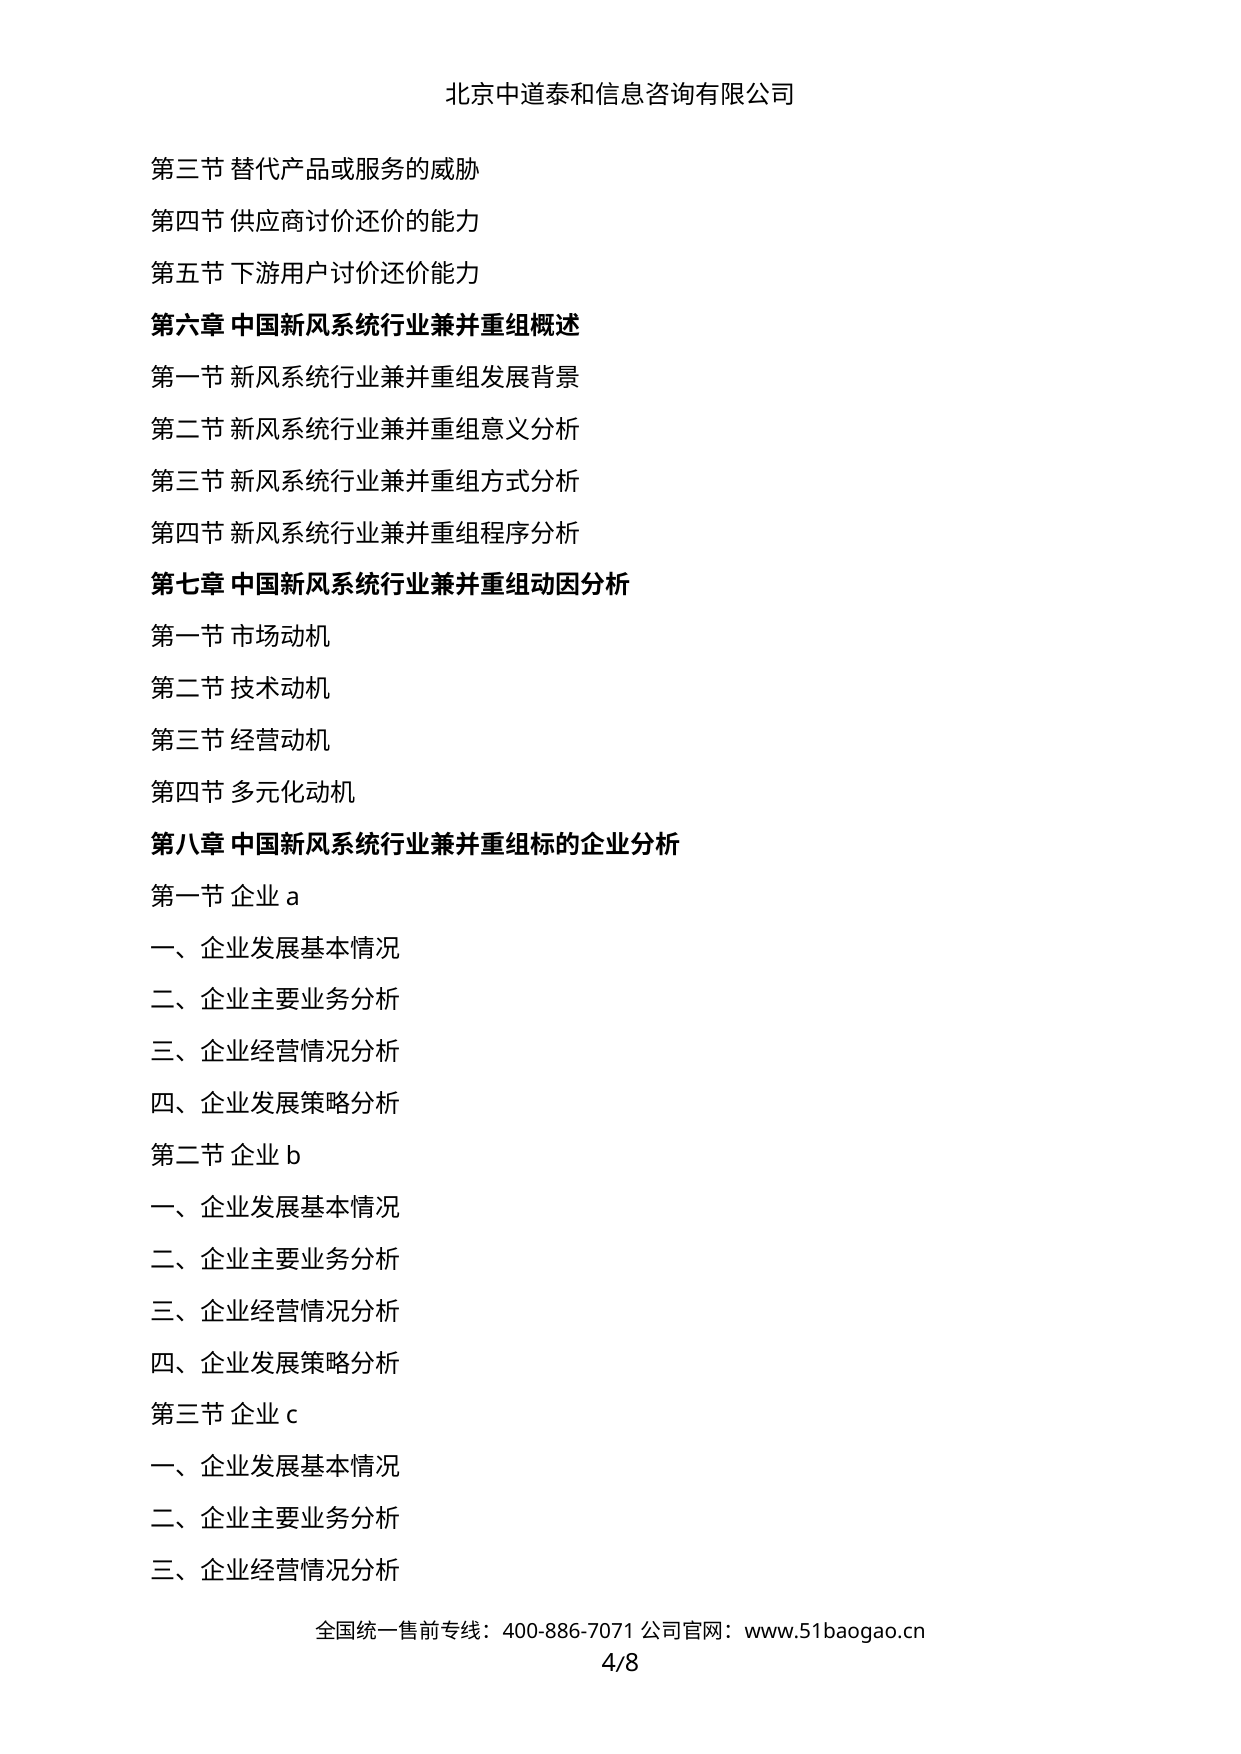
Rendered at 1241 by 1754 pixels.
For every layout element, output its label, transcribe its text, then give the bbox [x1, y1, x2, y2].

text 一、企业发展基本情况 [150, 1187, 1090, 1224]
text 第三节 企业c [150, 1395, 1090, 1431]
text 第二节 企业b [150, 1136, 1090, 1172]
text 第三节 新风系统行业兼并重组方式分析 [150, 461, 1090, 497]
text 一、企业发展基本情况 [150, 928, 1090, 964]
text 第四节 供应商讨价还价的能力 [150, 202, 1090, 238]
text 一、企业发展基本情况 [150, 1447, 1090, 1483]
text 四、企业发展策略分析 [150, 1343, 1090, 1379]
text 第三节 经营动机 [150, 721, 1090, 757]
text 第三节 替代产品或服务的威胁 [150, 150, 1090, 186]
text 第一节 市场动机 [150, 617, 1090, 653]
text 三、企业经营情况分析 [150, 1291, 1090, 1327]
text 第五节 下游用户讨价还价能力 [150, 254, 1090, 290]
text 二、企业主要业务分析 [150, 1239, 1090, 1276]
text 三、企业经营情况分析 [150, 1032, 1090, 1068]
text 第七章 中国新风系统行业兼并重组动因分析 [150, 565, 1090, 601]
text 二、企业主要业务分析 [150, 980, 1090, 1016]
text 第四节 多元化动机 [150, 772, 1090, 809]
text 第四节 新风系统行业兼并重组程序分析 [150, 513, 1090, 549]
text 第二节 技术动机 [150, 669, 1090, 705]
text 第八章 中国新风系统行业兼并重组标的企业分析 [150, 824, 1090, 861]
text 第六章 中国新风系统行业兼并重组概述 [150, 306, 1090, 342]
text 第一节 新风系统行业兼并重组发展背景 [150, 357, 1090, 394]
text 第一节 企业a [150, 876, 1090, 912]
text 第二节 新风系统行业兼并重组意义分析 [150, 409, 1090, 446]
text 三、企业经营情况分析 [150, 1551, 1090, 1587]
text 四、企业发展策略分析 [150, 1084, 1090, 1120]
text 二、企业主要业务分析 [150, 1499, 1090, 1535]
